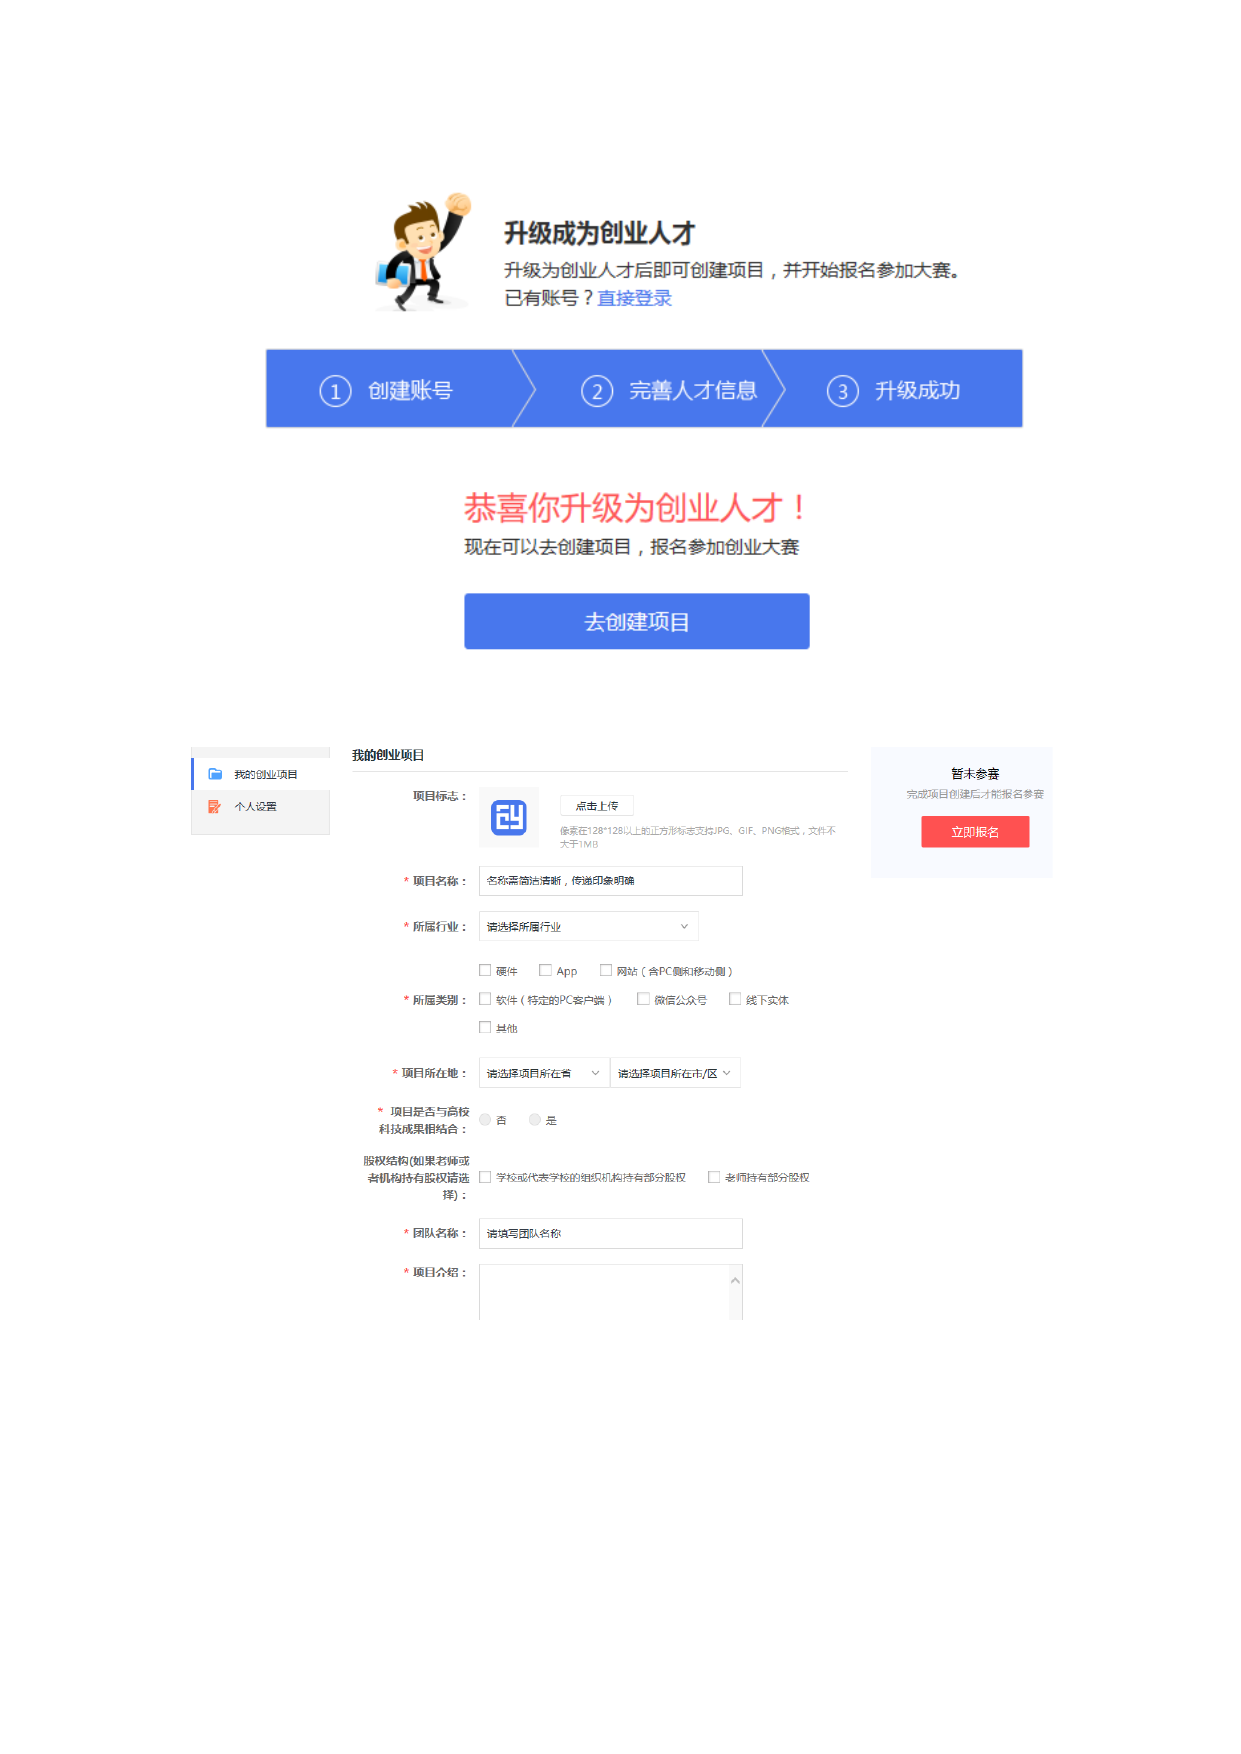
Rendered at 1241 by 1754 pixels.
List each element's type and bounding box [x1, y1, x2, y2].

picture [187, 747, 1053, 1320]
picture [187, 162, 1053, 684]
